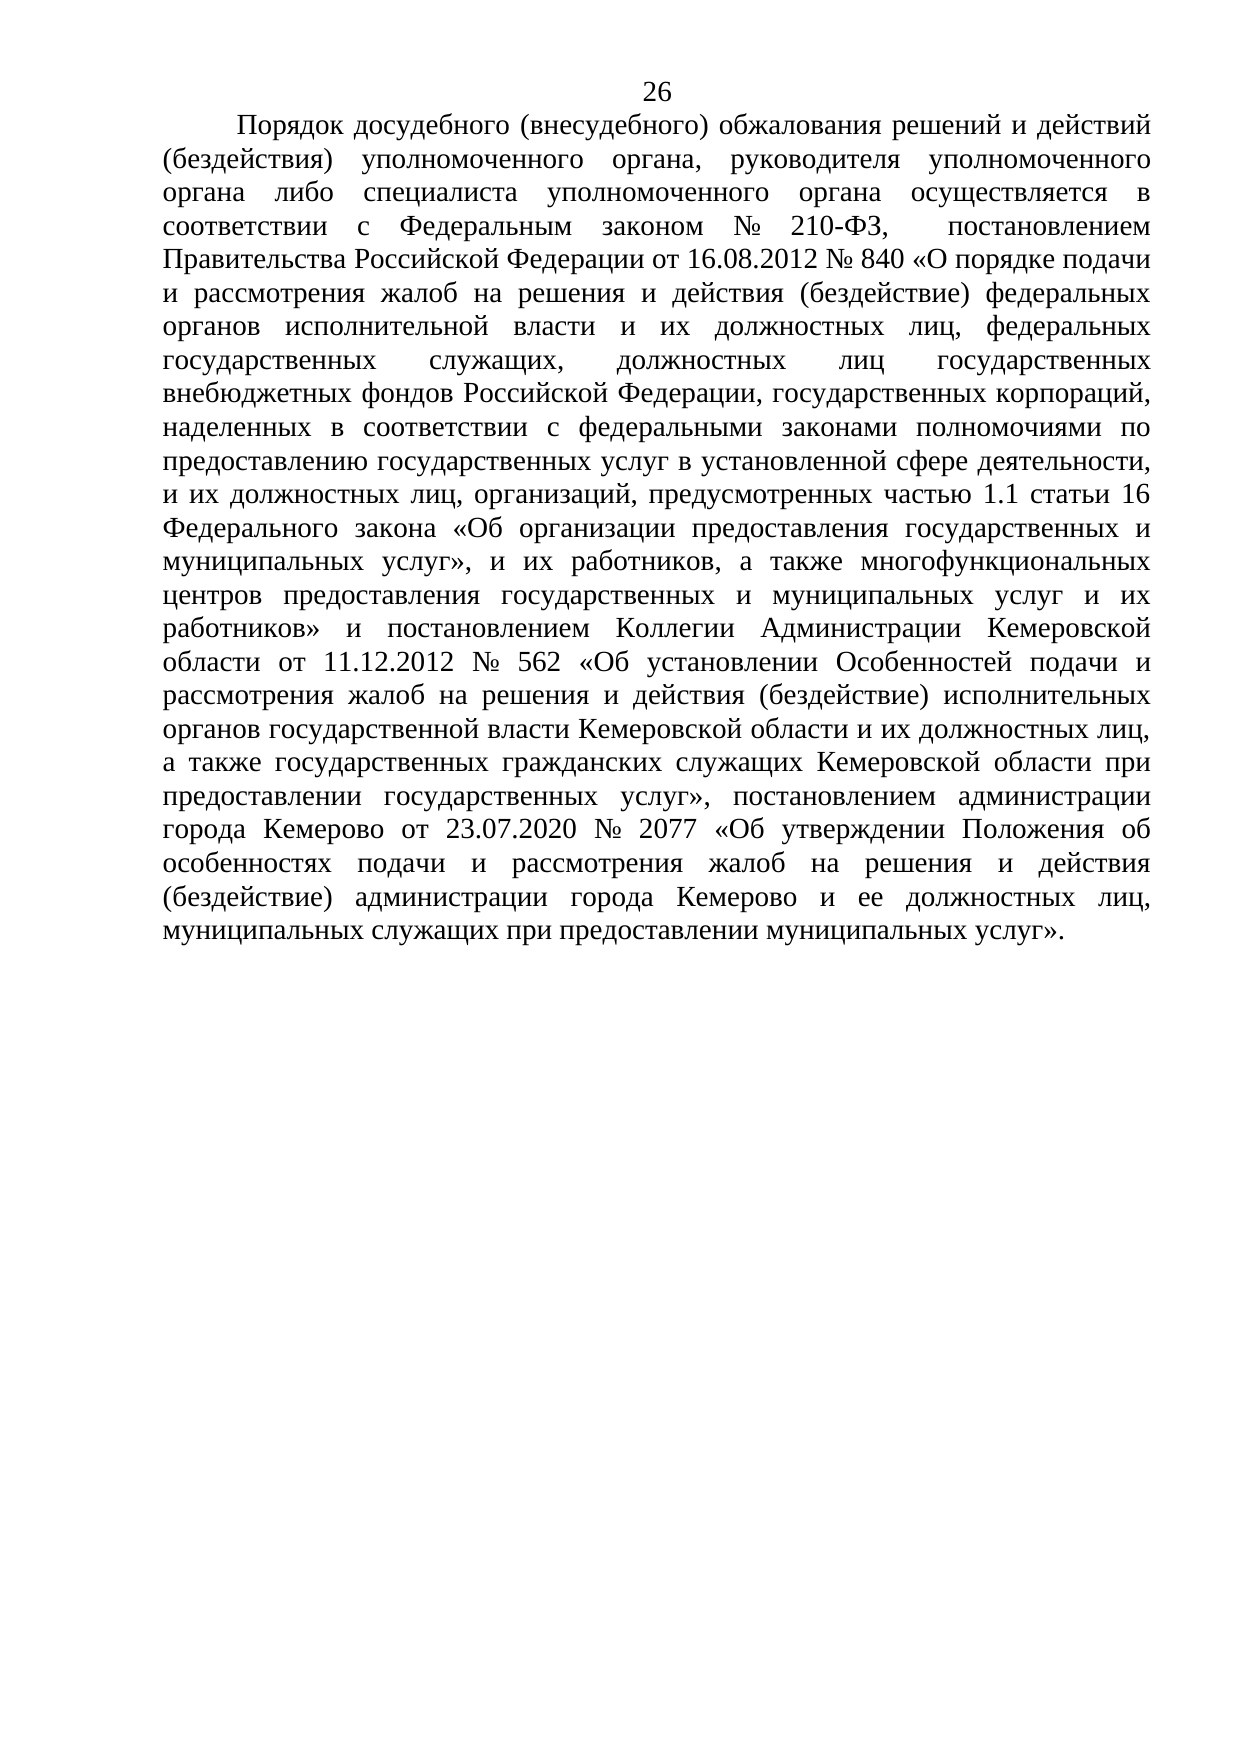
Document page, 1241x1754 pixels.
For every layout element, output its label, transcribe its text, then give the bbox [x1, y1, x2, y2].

text Порядок досудебного (внесудебного) обжалования решений и действий (бездействия) уполномоченного органа, руководителя уполномоченного органа либо специалиста уполномоченного органа осуществляется в соответствии с Федеральным законом № 210-ФЗ, постановлением Правительства Российской Федерации от 16.08.2012 № 840 «О порядке подачи и рассмотрения жалоб на решения и действия (бездействие) федеральных органов исполнительной власти и их должностных лиц, федеральных государственных служащих, должностных лиц государственных внебюджетных фондов Российской Федерации, государственных корпораций, наделенных в соответствии с федеральными законами полномочиями по предоставлению государственных услуг в установленной сфере деятельности, и их должностных лиц, организаций, предусмотренных частью 1.1 статьи 16 Федерального закона «Об организации предоставления государственных и муниципальных услуг», и их работников, а также многофункциональных центров предоставления государственных и муниципальных услуг и их работников» и постановлением Коллегии Администрации Кемеровской области от 11.12.2012 № 562 «Об установлении Особенностей подачи и рассмотрения жалоб на решения и действия (бездействие) исполнительных органов государственной власти Кемеровской области и их должностных лиц, а также государственных гражданских служащих Кемеровской области при предоставлении государственных услуг», постановлением администрации города Кемерово от 23.07.2020 № 2077 «Об утверждении Положения об особенностях подачи и рассмотрения жалоб на решения и действия (бездействие) администрации города Кемерово и ее должностных лиц, муниципальных служащих при предоставлении муниципальных услуг». [162, 107, 1152, 946]
